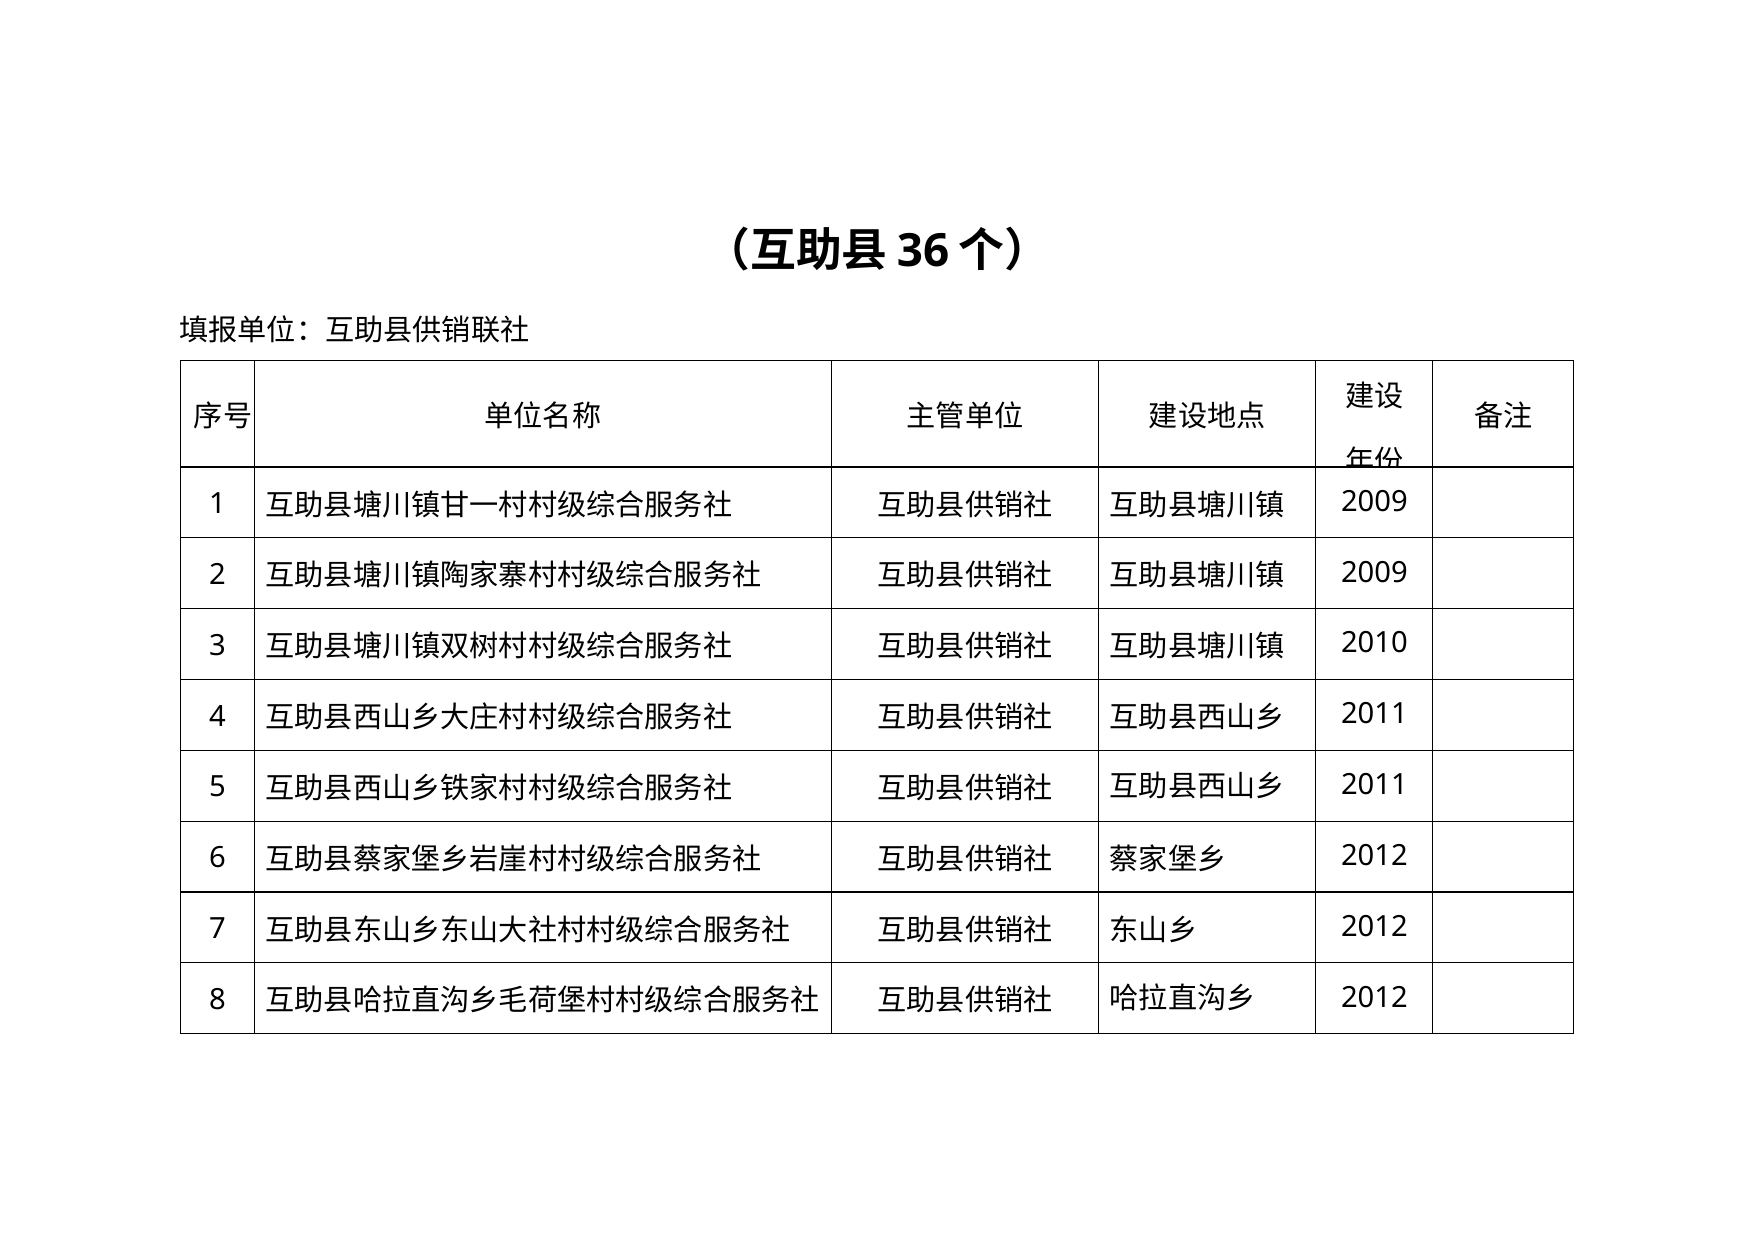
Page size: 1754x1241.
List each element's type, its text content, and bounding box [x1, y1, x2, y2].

table_cell [1433, 963, 1573, 1033]
table_cell 互助县供销社 [832, 822, 1098, 891]
table_cell 2009年 [1316, 468, 1432, 537]
table_cell 互助县塘川镇 [1099, 468, 1315, 537]
table_header 建设地点 [1099, 361, 1315, 466]
table_cell 互助县供销社 [832, 538, 1098, 608]
table_cell 互助县供销社 [832, 751, 1098, 821]
table_header 主管单位 [832, 361, 1098, 466]
table_cell 互助县供销社 [832, 893, 1098, 962]
table_cell 哈拉直沟乡 [1099, 963, 1315, 1033]
table_cell [1433, 538, 1573, 608]
table_cell 蔡家堡乡 [1099, 822, 1315, 891]
table_cell 2011年 [1316, 751, 1432, 821]
table_cell 互助县塘川镇陶家寨村村级综合服务社 [255, 538, 831, 608]
table_cell 5 [181, 751, 254, 821]
table_cell 互助县供销社 [832, 963, 1098, 1033]
table_cell 3 [181, 609, 254, 679]
table_cell 互助县西山乡 [1099, 751, 1315, 821]
table_cell 2011年 [1316, 680, 1432, 750]
table_cell 2010年 [1316, 609, 1432, 679]
table_cell 2012年 [1316, 893, 1432, 962]
table_cell 2012年 [1316, 963, 1432, 1033]
table_cell 互助县西山乡大庄村村级综合服务社 [255, 680, 831, 750]
text 填报单位：互助县供销联社 [150, 295, 1604, 360]
table_cell 1 [181, 468, 254, 537]
table_cell [1433, 609, 1573, 679]
table_cell 东山乡 [1099, 893, 1315, 962]
table_cell 2009年 [1316, 538, 1432, 608]
table_cell 互助县塘川镇双树村村级综合服务社 [255, 609, 831, 679]
table_cell 4 [181, 680, 254, 750]
text （互助县36个） [150, 198, 1604, 295]
table_cell 2 [181, 538, 254, 608]
table_cell 2012年 [1316, 822, 1432, 891]
table_cell 互助县东山乡东山大社村村级综合服务社 [255, 893, 831, 962]
table_cell 互助县塘川镇 [1099, 538, 1315, 608]
table_cell 互助县供销社 [832, 680, 1098, 750]
table_cell [1433, 468, 1573, 537]
table_cell 互助县西山乡铁家村村级综合服务社 [255, 751, 831, 821]
table_cell 互助县蔡家堡乡岩崖村村级综合服务社 [255, 822, 831, 891]
table_cell 互助县塘川镇甘一村村级综合服务社 [255, 468, 831, 537]
table_header 单位名称 [255, 361, 831, 466]
table_cell [1433, 751, 1573, 821]
table_cell 互助县西山乡 [1099, 680, 1315, 750]
table_cell 互助县供销社 [832, 609, 1098, 679]
table_header 建设 年份 [1316, 361, 1432, 466]
table_cell 互助县哈拉直沟乡毛荷堡村村级综合服务社 [255, 963, 831, 1033]
table_cell 7 [181, 893, 254, 962]
table_cell [1433, 680, 1573, 750]
table_cell 互助县供销社 [832, 468, 1098, 537]
table_cell [1433, 893, 1573, 962]
table_cell 互助县塘川镇 [1099, 609, 1315, 679]
table_cell 8 [181, 963, 254, 1033]
table_header 备注 [1433, 361, 1573, 466]
table_header 序号 [181, 361, 254, 466]
table_cell 6 [181, 822, 254, 891]
table_cell [1433, 822, 1573, 891]
